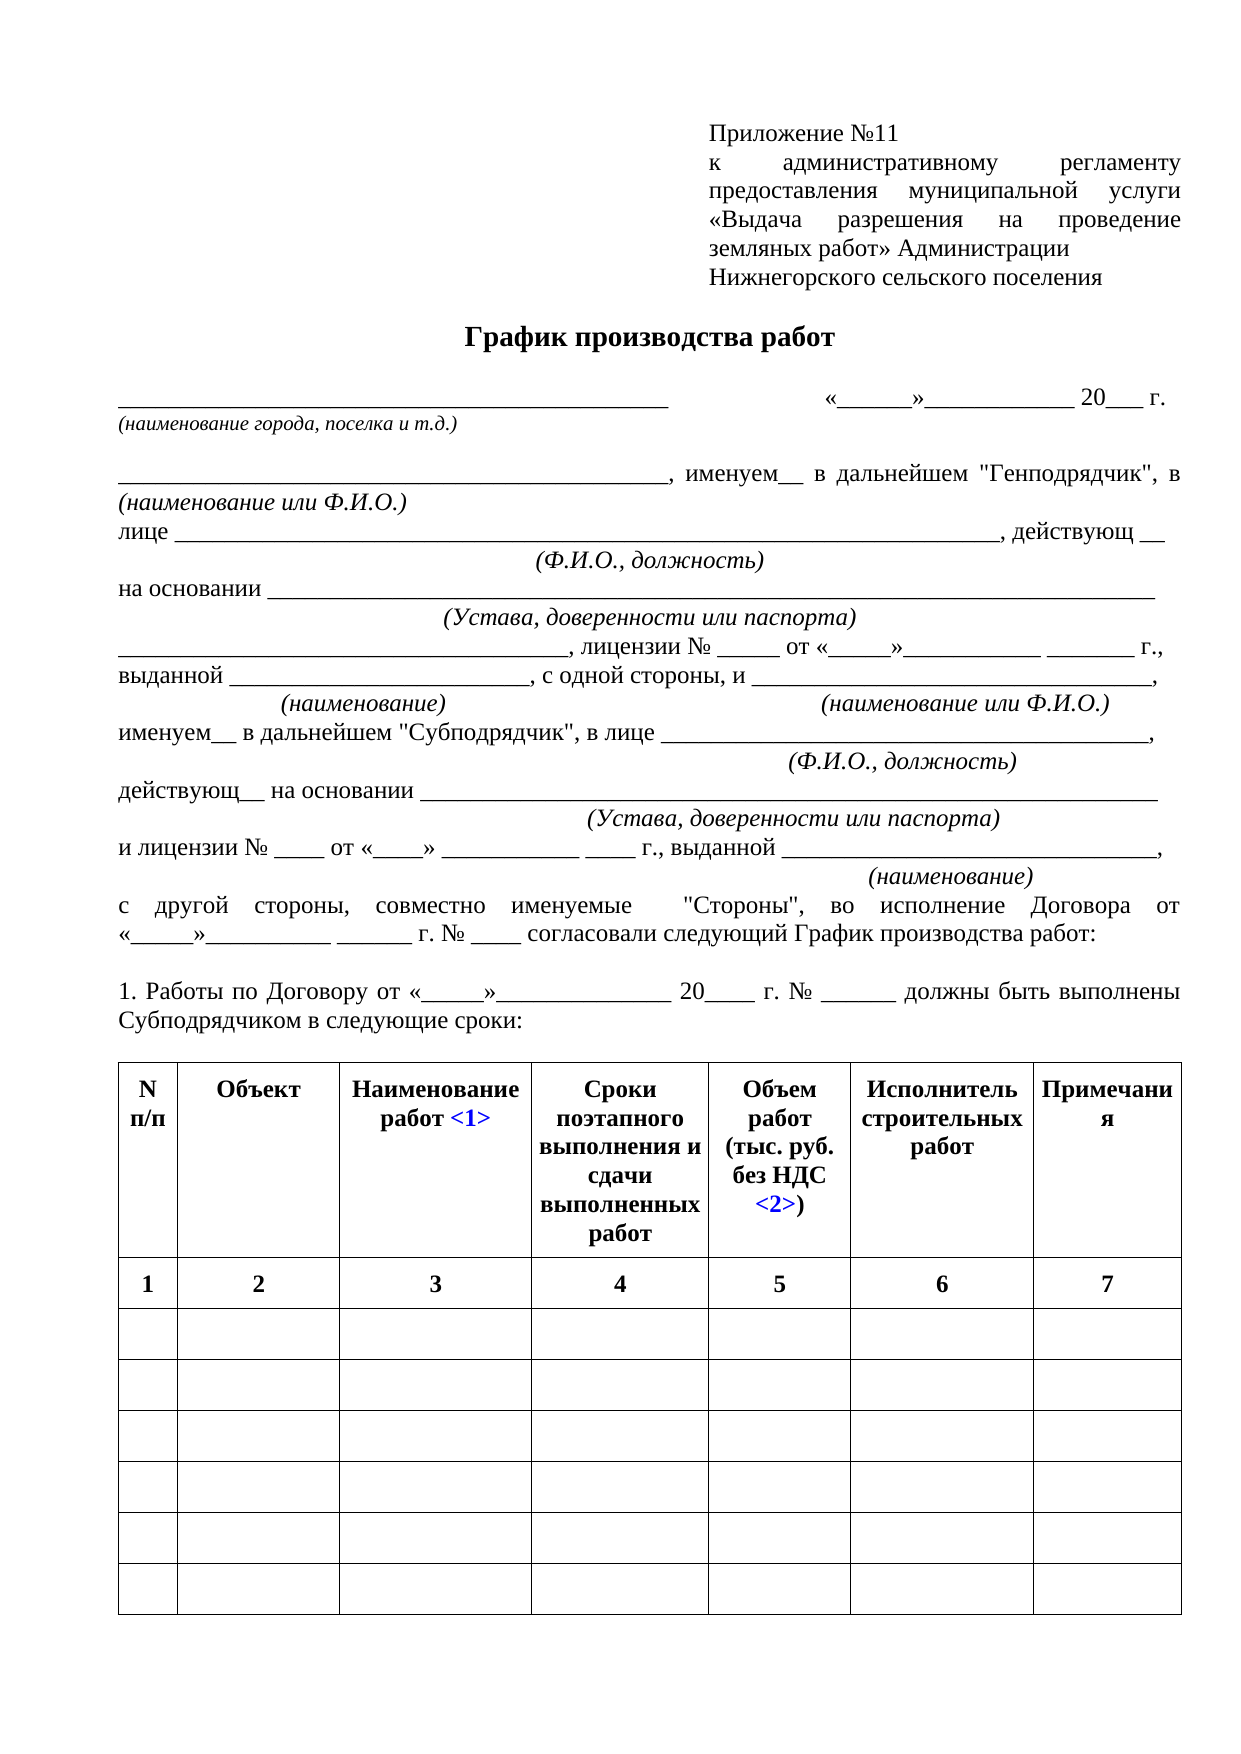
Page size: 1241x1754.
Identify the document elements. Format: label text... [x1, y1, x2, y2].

table_cell [178, 1462, 339, 1512]
table_cell [119, 1513, 177, 1563]
text Приложение №11 [709, 118, 1181, 147]
table_header N п/п [119, 1063, 177, 1257]
table_cell [340, 1309, 531, 1359]
text График производства работ [118, 319, 1181, 353]
table_cell 1 [119, 1258, 177, 1308]
table_header Объем работ (тыс. руб. без НДС <2>) [709, 1063, 850, 1257]
table_cell 2 [178, 1258, 339, 1308]
table_cell [709, 1462, 850, 1512]
table_cell [119, 1564, 177, 1614]
table_cell [340, 1513, 531, 1563]
table_cell [340, 1360, 531, 1410]
table_cell [532, 1411, 708, 1461]
text ____________________________________________, именуем__ в дальнейшем "Генподрядчик", в (наименование или Ф.И.О.) [118, 458, 1181, 516]
text на основании _______________________________________________________________________ [118, 573, 1181, 602]
text 1. Работы по Договору от «_____»______________ 20____ г. № ______ должны быть выполнены Субподрядчиком в следующие сроки: [118, 976, 1181, 1033]
table_cell [532, 1360, 708, 1410]
table_cell [851, 1309, 1033, 1359]
text (наименование города, поселка и т.д.) [118, 410, 1181, 434]
text лице __________________________________________________________________, действующ __ [118, 516, 1181, 545]
text Нижнегорского сельского поселения [709, 262, 1181, 291]
table_cell 5 [709, 1258, 850, 1308]
table_cell [851, 1564, 1033, 1614]
table_cell [709, 1309, 850, 1359]
table_header Примечания [1034, 1063, 1181, 1257]
table_cell [532, 1462, 708, 1512]
table_cell [119, 1309, 177, 1359]
table_cell [1034, 1360, 1181, 1410]
text (наименование) [118, 861, 1181, 890]
table_cell [851, 1462, 1033, 1512]
text ____________________________________, лицензии № _____ от «_____»___________ _______ г., [118, 631, 1181, 660]
table_cell [1034, 1462, 1181, 1512]
text выданной ________________________, с одной стороны, и ________________________________, [118, 660, 1181, 688]
text и лицензии № ____ от «____» ___________ ____ г., выданной ______________________________, [118, 832, 1181, 861]
table_header Наименование работ <1> [340, 1063, 531, 1257]
table_cell [709, 1513, 850, 1563]
text (Ф.И.О., должность) [118, 545, 1181, 573]
text (Устава, доверенности или паспорта) [118, 803, 1181, 832]
table_cell [851, 1360, 1033, 1410]
table_header Объект [178, 1063, 339, 1257]
table_cell [1034, 1513, 1181, 1563]
table_cell [340, 1411, 531, 1461]
text (Устава, доверенности или паспорта) [118, 602, 1181, 631]
text к административному регламенту предоставления муниципальной услуги «Выдача разрешения на проведение земляных работ» Администрации [709, 147, 1181, 262]
text (Ф.И.О., должность) [118, 746, 1181, 775]
table_cell [340, 1564, 531, 1614]
table_cell [178, 1513, 339, 1563]
table_cell 3 [340, 1258, 531, 1308]
text действующ__ на основании ___________________________________________________________ [118, 775, 1181, 803]
table_cell [178, 1309, 339, 1359]
table_header Сроки поэтапного выполнения и сдачи выполненных работ [532, 1063, 708, 1257]
table_cell [119, 1360, 177, 1410]
table_cell [1034, 1411, 1181, 1461]
table_cell [851, 1411, 1033, 1461]
table_cell [1034, 1309, 1181, 1359]
text именуем__ в дальнейшем "Субподрядчик", в лице _______________________________________, [118, 717, 1181, 746]
table_cell [532, 1564, 708, 1614]
table_cell 7 [1034, 1258, 1181, 1308]
table_cell 6 [851, 1258, 1033, 1308]
table_cell [532, 1309, 708, 1359]
table_cell [1034, 1564, 1181, 1614]
table_header Исполнитель строительных работ [851, 1063, 1033, 1257]
table_cell 4 [532, 1258, 708, 1308]
table_cell [851, 1513, 1033, 1563]
table_cell [340, 1462, 531, 1512]
table_cell [178, 1360, 339, 1410]
table_cell [532, 1513, 708, 1563]
table_cell [709, 1411, 850, 1461]
text (наименование) (наименование или Ф.И.О.) [118, 688, 1181, 717]
table_cell [119, 1462, 177, 1512]
table_cell [709, 1564, 850, 1614]
table_cell [178, 1564, 339, 1614]
text с другой стороны, совместно именуемые "Стороны", во исполнение Договора от «_____»__________ ______ г. № ____ согласовали следующий График производства работ: [118, 890, 1181, 947]
text ____________________________________________ «______»____________ 20___ г. [118, 382, 1181, 410]
table_cell [119, 1411, 177, 1461]
table_cell [709, 1360, 850, 1410]
table_cell [178, 1411, 339, 1461]
